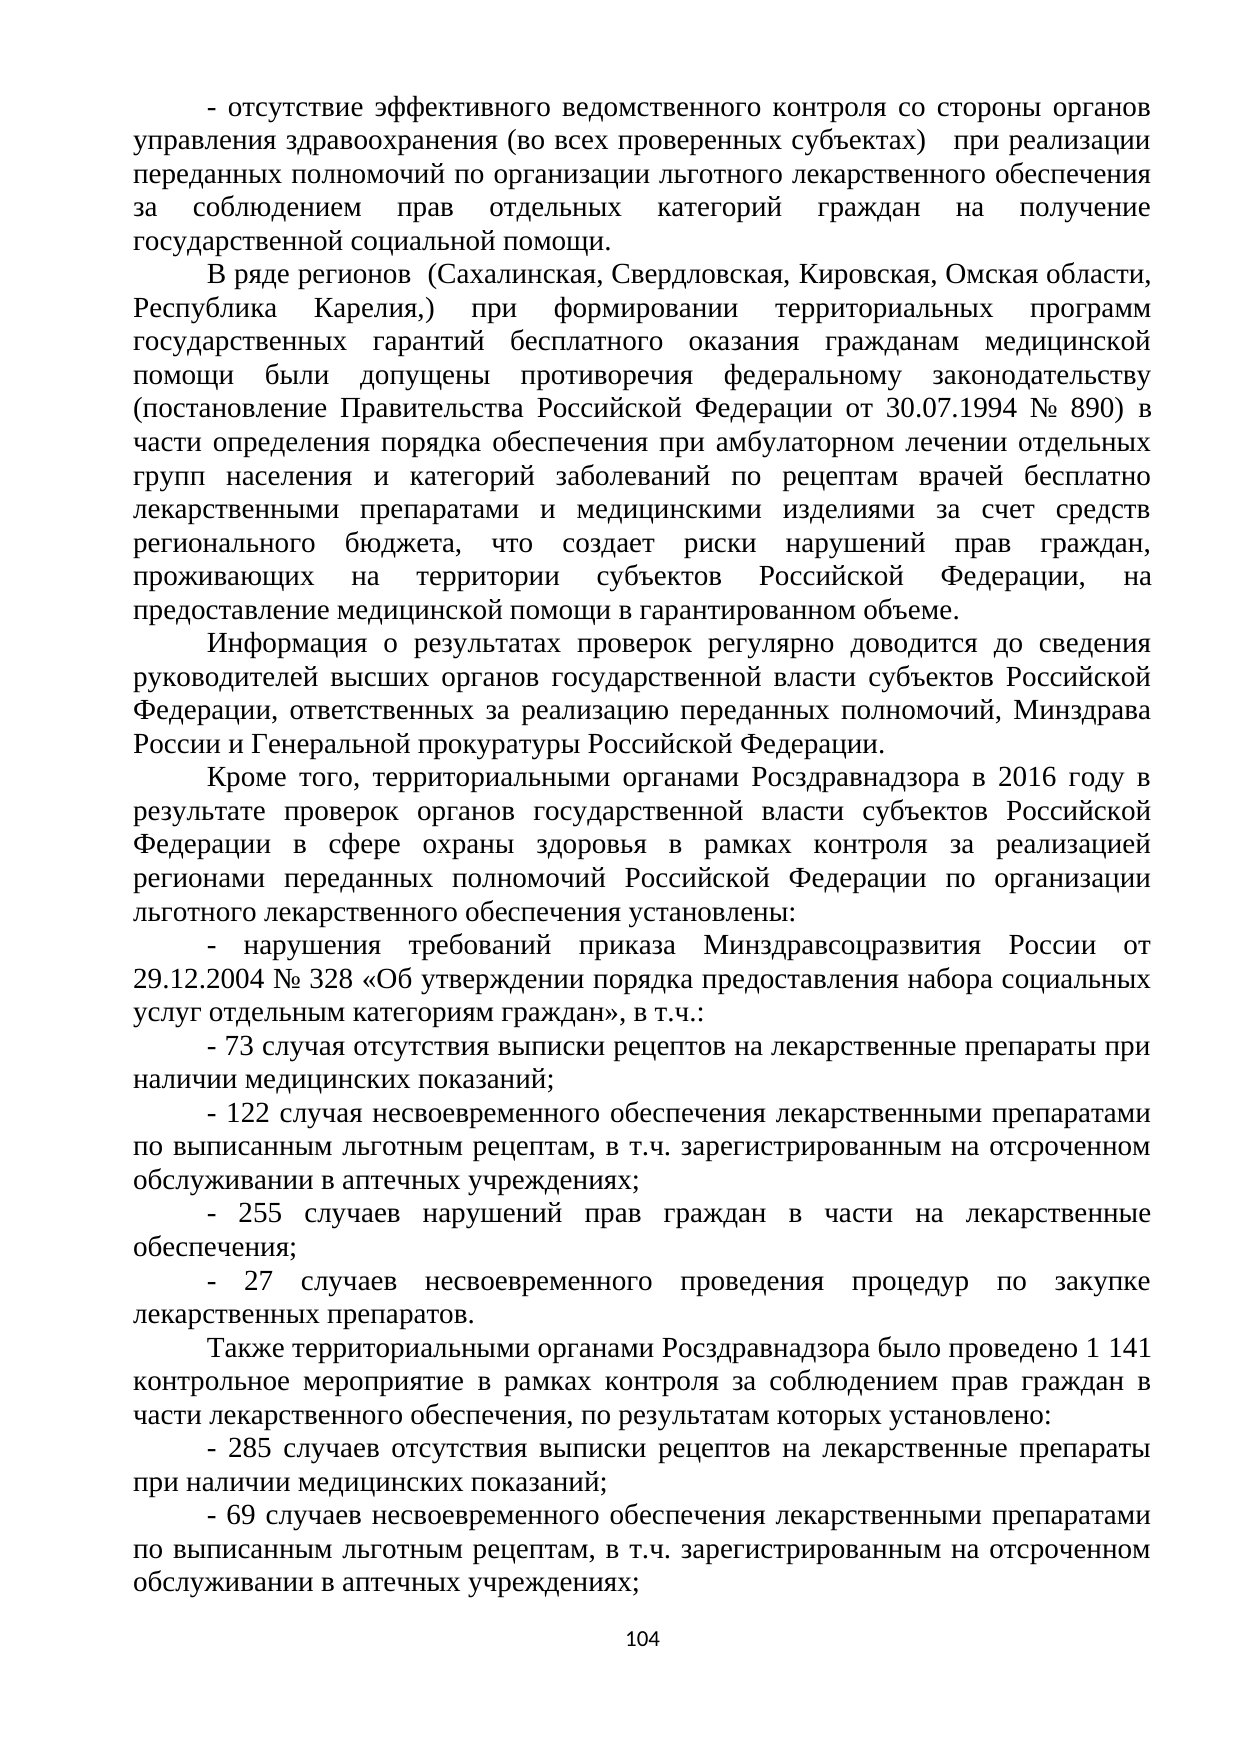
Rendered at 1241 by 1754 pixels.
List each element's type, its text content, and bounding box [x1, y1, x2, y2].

text Также территориальными органами Росздравнадзора было проведено 1 141 контрольное мероприятие в рамках контроля за соблюдением прав граждан в части лекарственного обеспечения, по результатам которых установлено: [133, 1330, 1152, 1430]
text Кроме того, территориальными органами Росздравнадзора в 2016 году в результате проверок органов государственной власти субъектов Российской Федерации в сфере охраны здоровья в рамках контроля за реализацией регионами переданных полномочий Российской Федерации по организации льготного лекарственного обеспечения установлены: [133, 759, 1152, 927]
text - 285 случаев отсутствия выписки рецептов на лекарственные препараты при наличии медицинских показаний; [133, 1430, 1152, 1497]
text В ряде регионов (Сахалинская, Свердловская, Кировская, Омская области, Республика Карелия,) при формировании территориальных программ государственных гарантий бесплатного оказания гражданам медицинской помощи были допущены противоречия федеральному законодательству (постановление Правительства Российской Федерации от 30.07.1994 № 890) в части определения порядка обеспечения при амбулаторном лечении отдельных групп населения и категорий заболеваний по рецептам врачей бесплатно лекарственными препаратами и медицинскими изделиями за счет средств регионального бюджета, что создает риски нарушений прав граждан, проживающих на территории субъектов Российской Федерации, на предоставление медицинской помощи в гарантированном объеме. [133, 256, 1152, 625]
text - 255 случаев нарушений прав граждан в части на лекарственные обеспечения; [133, 1196, 1152, 1263]
text - 69 случаев несвоевременного обеспечения лекарственными препаратами по выписанным льготным рецептам, в т.ч. зарегистрированным на отсроченном обслуживании в аптечных учреждениях; [133, 1497, 1152, 1598]
text - 27 случаев несвоевременного проведения процедур по закупке лекарственных препаратов. [133, 1263, 1152, 1330]
text - 73 случая отсутствия выписки рецептов на лекарственные препараты при наличии медицинских показаний; [133, 1028, 1152, 1095]
text - отсутствие эффективного ведомственного контроля со стороны органов управления здравоохранения (во всех проверенных субъектах) при реализации переданных полномочий по организации льготного лекарственного обеспечения за соблюдением прав отдельных категорий граждан на получение государственной социальной помощи. [133, 89, 1152, 256]
text - 122 случая несвоевременного обеспечения лекарственными препаратами по выписанным льготным рецептам, в т.ч. зарегистрированным на отсроченном обслуживании в аптечных учреждениях; [133, 1095, 1152, 1196]
text - нарушения требований приказа Минздравсоцразвития России от 29.12.2004 № 328 «Об утверждении порядка предоставления набора социальных услуг отдельным категориям граждан», в т.ч.: [133, 927, 1152, 1028]
text Информация о результатах проверок регулярно доводится до сведения руководителей высших органов государственной власти субъектов Российской Федерации, ответственных за реализацию переданных полномочий, Минздрава России и Генеральной прокуратуры Российской Федерации. [133, 625, 1152, 759]
